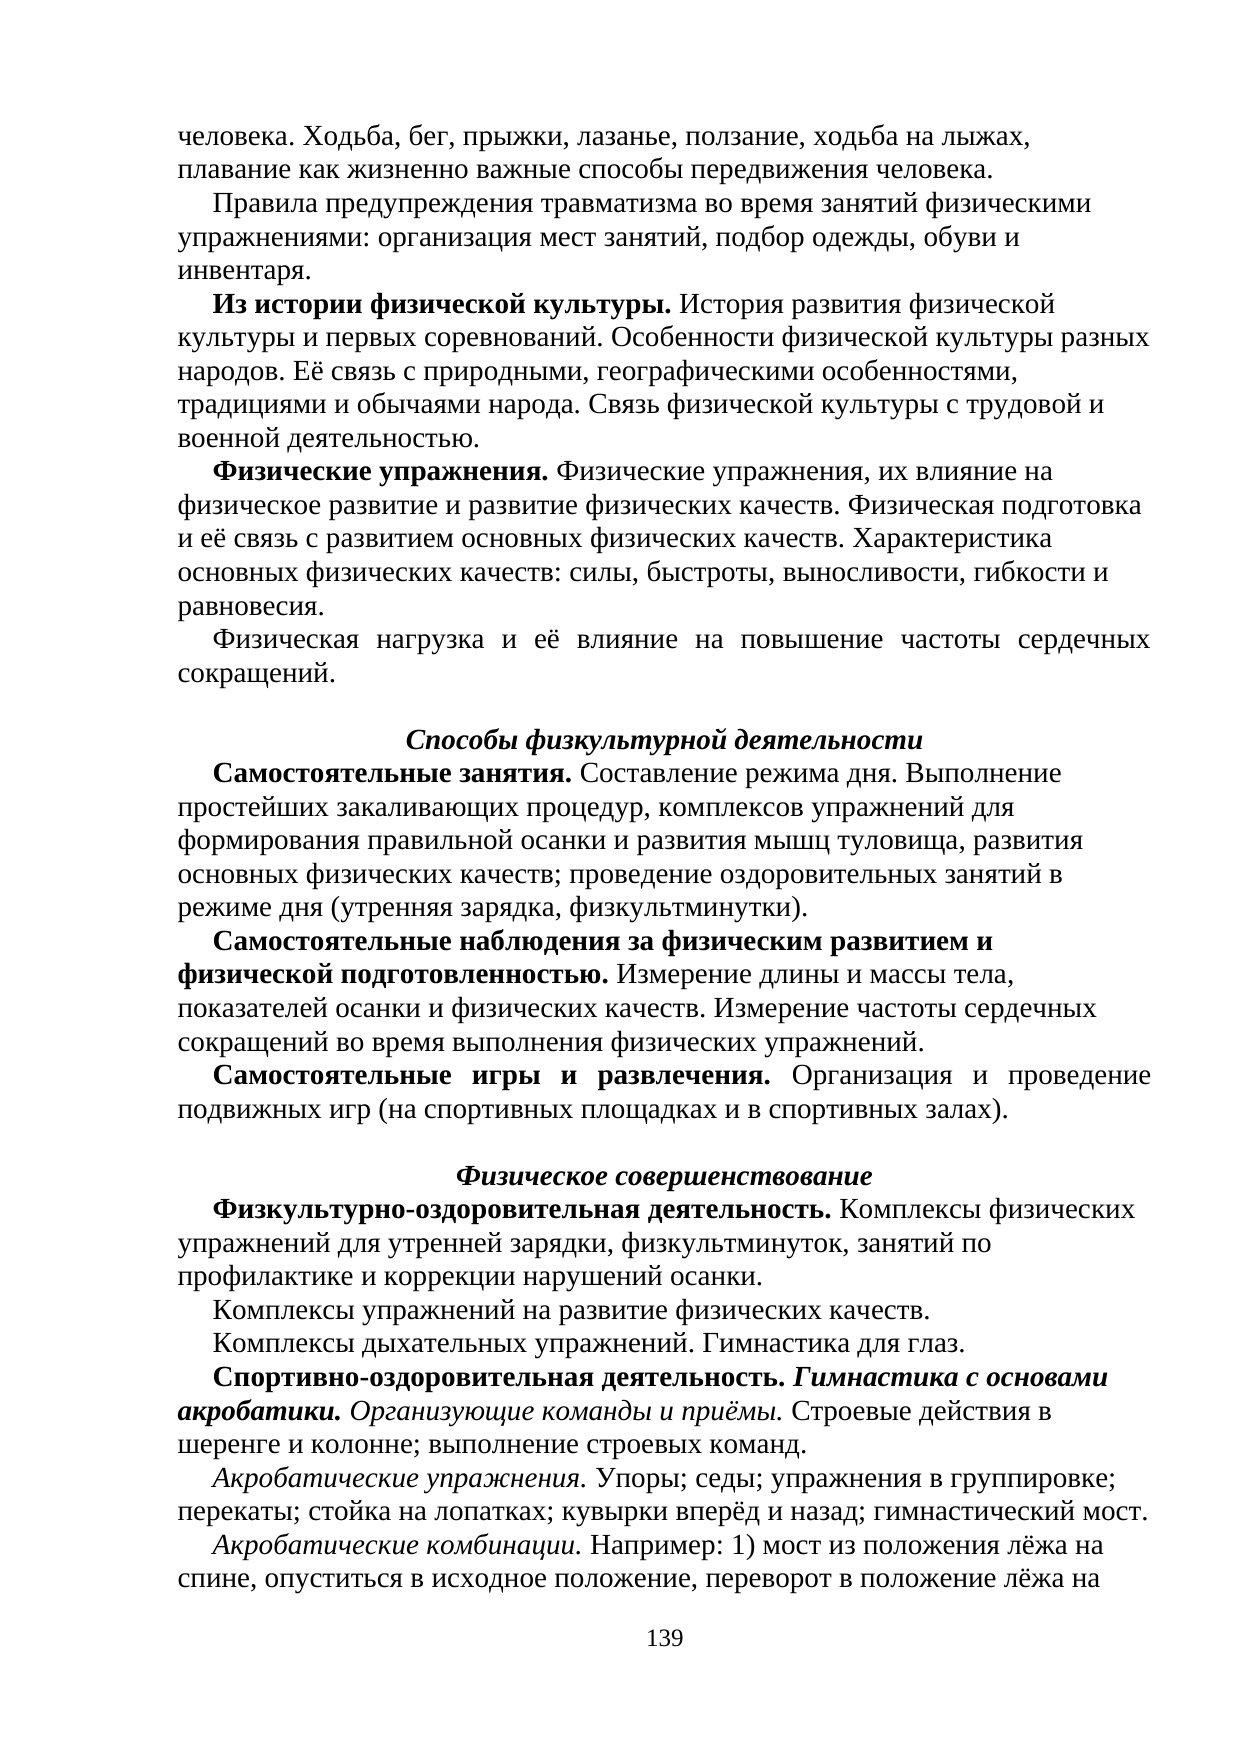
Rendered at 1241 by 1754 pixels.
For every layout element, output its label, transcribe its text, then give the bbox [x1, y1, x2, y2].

text Физическое совершенствование [177, 1158, 1152, 1191]
text Самостоятельные занятия. Составление режима дня. Выполнение простейших закаливающих процедур, комплексов упражнений для формирования правильной осанки и развития мышц туловища, развития основных физических качеств; проведение оздоровительных занятий в режиме дня (утренняя зарядка, физкультминутки). [177, 755, 1152, 923]
text Способы физкультурной деятельности [177, 722, 1152, 755]
text Правила предупреждения травматизма во время занятий физическими упражнениями: организация мест занятий, подбор одежды, обуви и инвентаря. [177, 185, 1152, 286]
text Физкультурно-оздоровительная деятельность. Комплексы физических упражнений для утренней зарядки, физкультминуток, занятий по профилактике и коррекции нарушений осанки. [177, 1191, 1152, 1292]
text Самостоятельные наблюдения за физическим развитием и физической подготовленностью. Измерение длины и массы тела, показателей осанки и физических качеств. Измерение частоты сердечных сокращений во время выполнения физических упражнений. [177, 923, 1152, 1057]
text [177, 1527, 1152, 1594]
text Физические упражнения. Физические упражнения, их влияние на физическое развитие и развитие физических качеств. Физическая подготовка и её связь с развитием основных физических качеств. Характеристика основных физических качеств: силы, быстроты, выносливости, гибкости и равновесия. [177, 453, 1152, 621]
text Из истории физической культуры. История развития физической культуры и первых соревнований. Особенности физической культуры разных народов. Её связь с природными, географическими особенностями, традициями и обычаями народа. Связь физической культуры с трудовой и военной деятельностью. [177, 286, 1152, 453]
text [177, 118, 1152, 185]
text Физическая нагрузка и её влияние на повышение частоты сердечных сокращений. [177, 621, 1152, 688]
text Акробатические упражнения. Упоры; седы; упражнения в группировке; перекаты; стойка на лопатках; кувырки вперёд и назад; гимнастический мост. [177, 1460, 1152, 1527]
text Комплексы упражнений на развитие физических качеств. [177, 1292, 1152, 1326]
text Спортивно-оздоровительная деятельность. Гимнастика с основами акробатики. Организующие команды и приёмы. Строевые действия в шеренге и колонне; выполнение строевых команд. [177, 1359, 1152, 1460]
text Самостоятельные игры и развлечения. Организация и проведение подвижных игр (на спортивных площадках и в спортивных залах). [177, 1057, 1152, 1124]
text Комплексы дыхательных упражнений. Гимнастика для глаз. [177, 1326, 1152, 1359]
